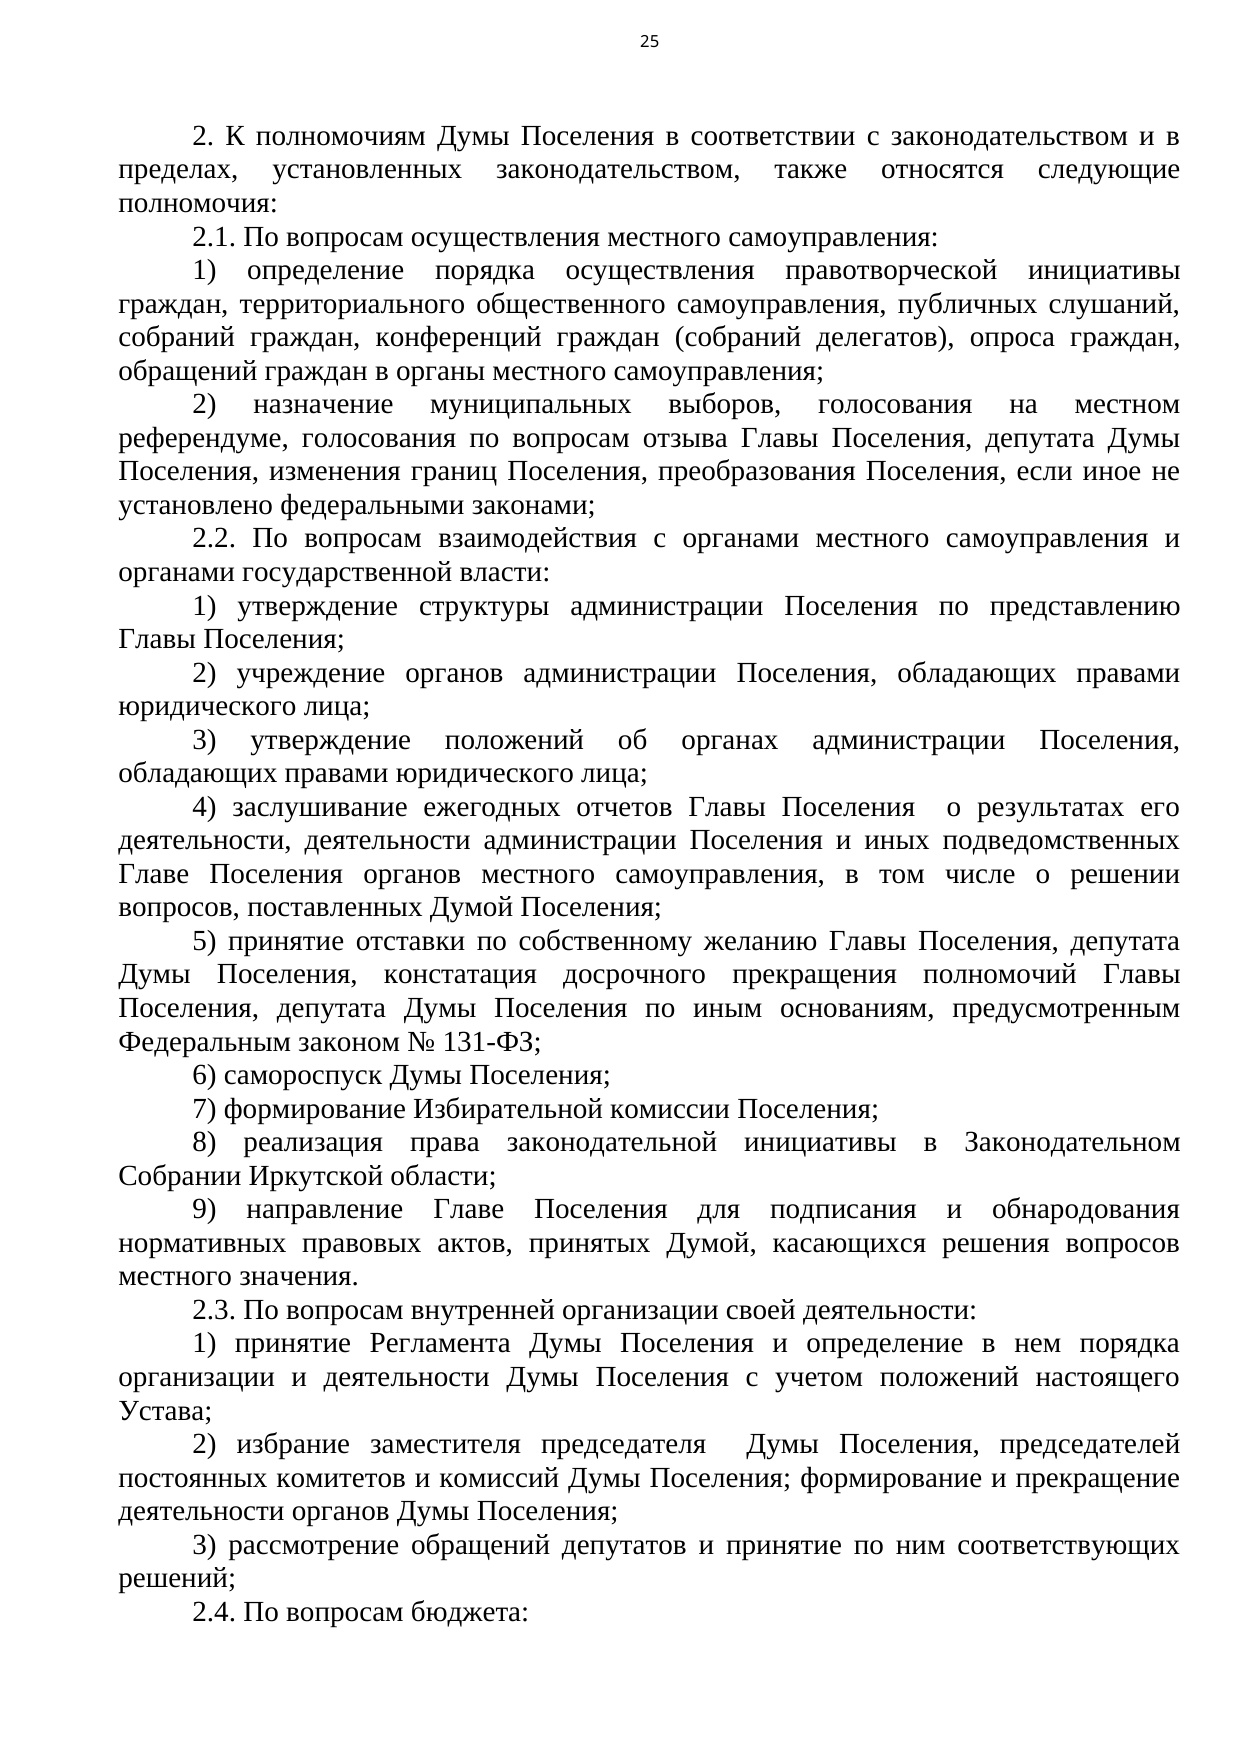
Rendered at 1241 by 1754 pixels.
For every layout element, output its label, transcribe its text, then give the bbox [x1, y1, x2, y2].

text 8) реализация права законодательной инициативы в Законодательном Собрании Иркутской области; [118, 1124, 1181, 1191]
text 2.3. По вопросам внутренней организации своей деятельности: [118, 1292, 1181, 1326]
text 2.1. По вопросам осуществления местного самоуправления: [118, 219, 1181, 252]
text 4) заслушивание ежегодных отчетов Главы Поселения о результатах его деятельности, деятельности администрации Поселения и иных подведомственных Главе Поселения органов местного самоуправления, в том числе о решении вопросов, поставленных Думой Поселения; [118, 789, 1181, 923]
text 3) утверждение положений об органах администрации Поселения, обладающих правами юридического лица; [118, 722, 1181, 789]
text 1) определение порядка осуществления правотворческой инициативы граждан, территориального общественного самоуправления, публичных слушаний, собраний граждан, конференций граждан (собраний делегатов), опроса граждан, обращений граждан в органы местного самоуправления; [118, 252, 1181, 386]
text 1) утверждение структуры администрации Поселения по представлению Главы Поселения; [118, 588, 1181, 655]
text 6) самороспуск Думы Поселения; [118, 1057, 1181, 1091]
text 2) учреждение органов администрации Поселения, обладающих правами юридического лица; [118, 655, 1181, 722]
text 9) направление Главе Поселения для подписания и обнародования нормативных правовых актов, принятых Думой, касающихся решения вопросов местного значения. [118, 1191, 1181, 1292]
text 2. К полномочиям Думы Поселения в соответствии с законодательством и в пределах, установленных законодательством, также относятся следующие полномочия: [118, 118, 1181, 219]
text 2.4. По вопросам бюджета: [118, 1594, 1181, 1627]
text 2) избрание заместителя председателя Думы Поселения, председателей постоянных комитетов и комиссий Думы Поселения; формирование и прекращение деятельности органов Думы Поселения; [118, 1426, 1181, 1527]
text 7) формирование Избирательной комиссии Поселения; [118, 1091, 1181, 1124]
text 2) назначение муниципальных выборов, голосования на местном референдуме, голосования по вопросам отзыва Главы Поселения, депутата Думы Поселения, изменения границ Поселения, преобразования Поселения, если иное не установлено федеральными законами; [118, 386, 1181, 521]
text 5) принятие отставки по собственному желанию Главы Поселения, депутата Думы Поселения, констатация досрочного прекращения полномочий Главы Поселения, депутата Думы Поселения по иным основаниям, предусмотренным Федеральным законом № 131-ФЗ; [118, 923, 1181, 1057]
text 1) принятие Регламента Думы Поселения и определение в нем порядка организации и деятельности Думы Поселения с учетом положений настоящего Устава; [118, 1326, 1181, 1426]
text 2.2. По вопросам взаимодействия с органами местного самоуправления и органами государственной власти: [118, 521, 1181, 588]
text 3) рассмотрение обращений депутатов и принятие по ним соответствующих решений; [118, 1527, 1181, 1594]
